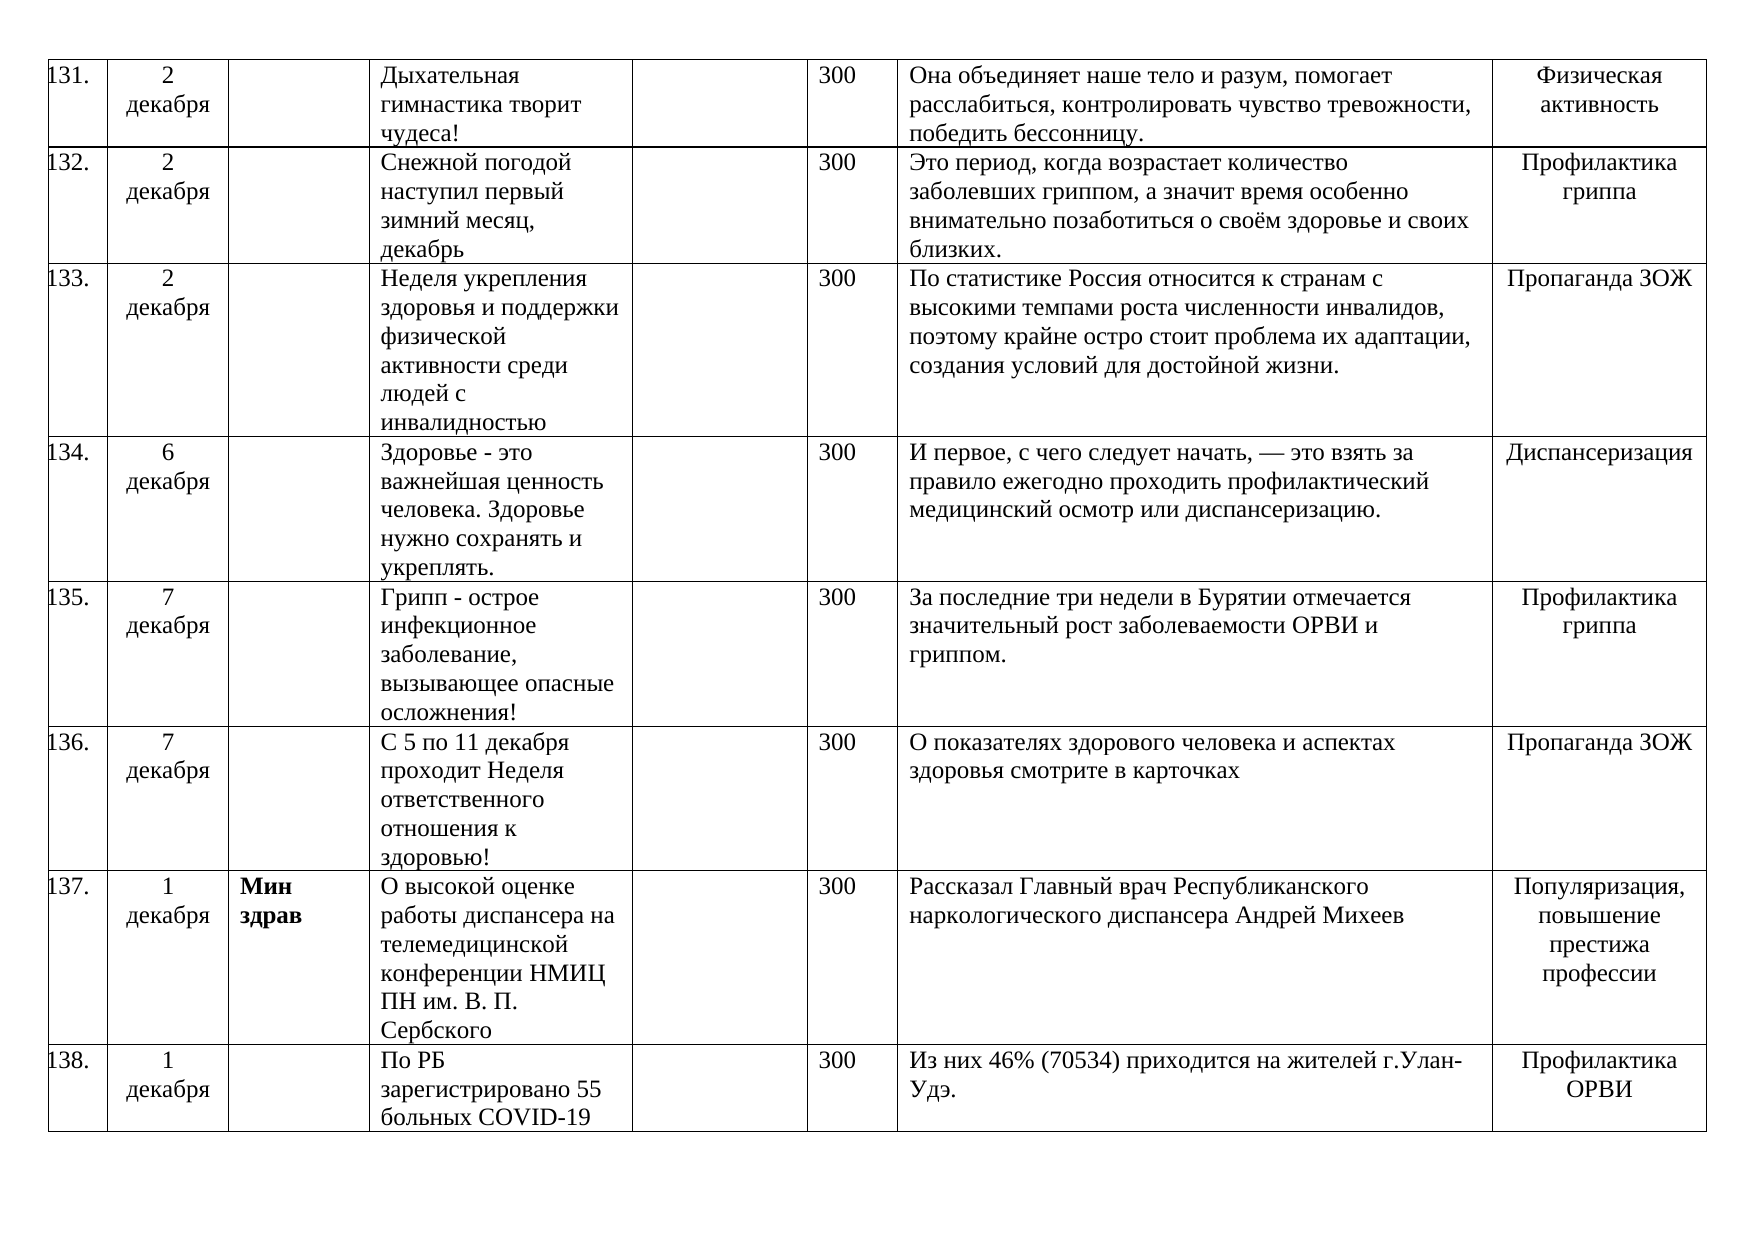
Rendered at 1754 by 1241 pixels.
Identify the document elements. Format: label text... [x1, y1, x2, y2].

table_cell Она объединяет наше тело и разум, помогает расслабиться, контролировать чувство тревожности, победить бессонницу. [898, 60, 1492, 146]
table_cell [633, 60, 807, 146]
table_cell 300 [808, 264, 897, 436]
table_cell [49, 264, 107, 436]
table_cell С 5 по 11 декабря проходит Неделя ответственного отношения к здоровью! [491, 727, 632, 870]
table_cell [633, 871, 807, 1044]
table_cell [1493, 871, 1706, 1044]
table_cell [49, 582, 107, 726]
table_cell 300 [808, 60, 897, 146]
table_cell 2 декабря [108, 60, 228, 146]
table_cell 1 декабря [108, 1045, 228, 1131]
table_cell [229, 60, 369, 146]
table_cell [633, 264, 807, 436]
table_cell [229, 264, 369, 436]
table_cell [633, 582, 807, 726]
table_cell [49, 727, 107, 870]
table_cell [229, 148, 369, 262]
table_cell За последние три недели в Бурятии отмечается значительный рост заболеваемости ОРВИ и гриппом. [898, 582, 1492, 726]
table_cell 300 [808, 582, 897, 726]
table_cell 300 [808, 148, 897, 262]
table_cell И первое, с чего следует начать, — это взять за правило ежегодно проходить профилактический медицинский осмотр или диспансеризацию. [898, 437, 1492, 581]
table_cell Диспансеризация [1493, 437, 1706, 581]
table_cell Профилактика гриппа [1493, 582, 1706, 726]
table_cell 300 [808, 437, 897, 581]
table_cell 7 декабря [108, 582, 228, 726]
table_cell [633, 437, 807, 581]
table_cell [49, 60, 107, 146]
table_cell [229, 437, 369, 581]
table_cell 1 декабря [108, 871, 228, 1044]
table_cell 300 [808, 1045, 897, 1131]
table_cell [49, 437, 107, 581]
table_cell Снежной погодой наступил первый зимний месяц, декабрь [370, 148, 632, 262]
table_cell Рассказал Главный врач Республиканского наркологического диспансера Андрей Михеев [898, 871, 1492, 1044]
table_cell [49, 148, 107, 262]
table_cell 7 декабря [108, 727, 228, 870]
table_cell [229, 582, 369, 726]
table_cell Мин здрав [229, 871, 369, 1044]
table_cell [49, 1045, 107, 1131]
table_cell Пропаганда ЗОЖ [1493, 264, 1706, 436]
table_cell Здоровье - это важнейшая ценность человека. Здоровье нужно сохранять и укреплять. [370, 437, 632, 581]
table_cell 6 декабря [108, 437, 228, 581]
table_cell [633, 727, 807, 870]
table_cell 300 [808, 871, 897, 1044]
table_cell 300 [808, 727, 897, 870]
table_cell О показателях здорового человека и аспектах здоровья смотрите в карточках [898, 727, 1492, 870]
table_cell По РБ зарегистрировано 55 больных COVID-19 [370, 1045, 632, 1131]
table_cell О высокой оценке работы диспансера на телемедицинской конференции НМИЦ ПН им. В. П. Сербского [370, 871, 632, 1044]
table_cell 2 декабря [108, 148, 228, 262]
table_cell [1493, 60, 1706, 146]
table_cell Пропаганда ЗОЖ [1493, 727, 1706, 870]
table_cell [229, 727, 369, 870]
table_cell [633, 148, 807, 262]
table_cell Грипп - острое инфекционное заболевание, вызывающее опасные осложнения! [370, 582, 632, 726]
table_cell Неделя укрепления здоровья и поддержки физической активности среди людей с инвалидностью [370, 264, 632, 436]
table_cell 2 декабря [108, 264, 228, 436]
table_cell [229, 1045, 369, 1131]
table_cell [49, 871, 107, 1044]
table_cell Из них 46% (70534) приходится на жителей г.Улан-Удэ. [898, 1045, 1492, 1131]
table_cell Профилактика ОРВИ [1493, 1045, 1706, 1131]
table_cell Это период, когда возрастает количество заболевших гриппом, а значит время особенно внимательно позаботиться о своём здоровье и своих близких. [898, 148, 1492, 262]
table_cell Дыхательная гимнастика творит чудеса! [370, 60, 632, 146]
table_cell По статистике Россия относится к странам с высокими темпами роста численности инвалидов, поэтому крайне остро стоит проблема их адаптации, создания условий для достойной жизни. [898, 264, 1492, 436]
table_cell Профилактика гриппа [1493, 148, 1706, 262]
table_cell [633, 1045, 807, 1131]
